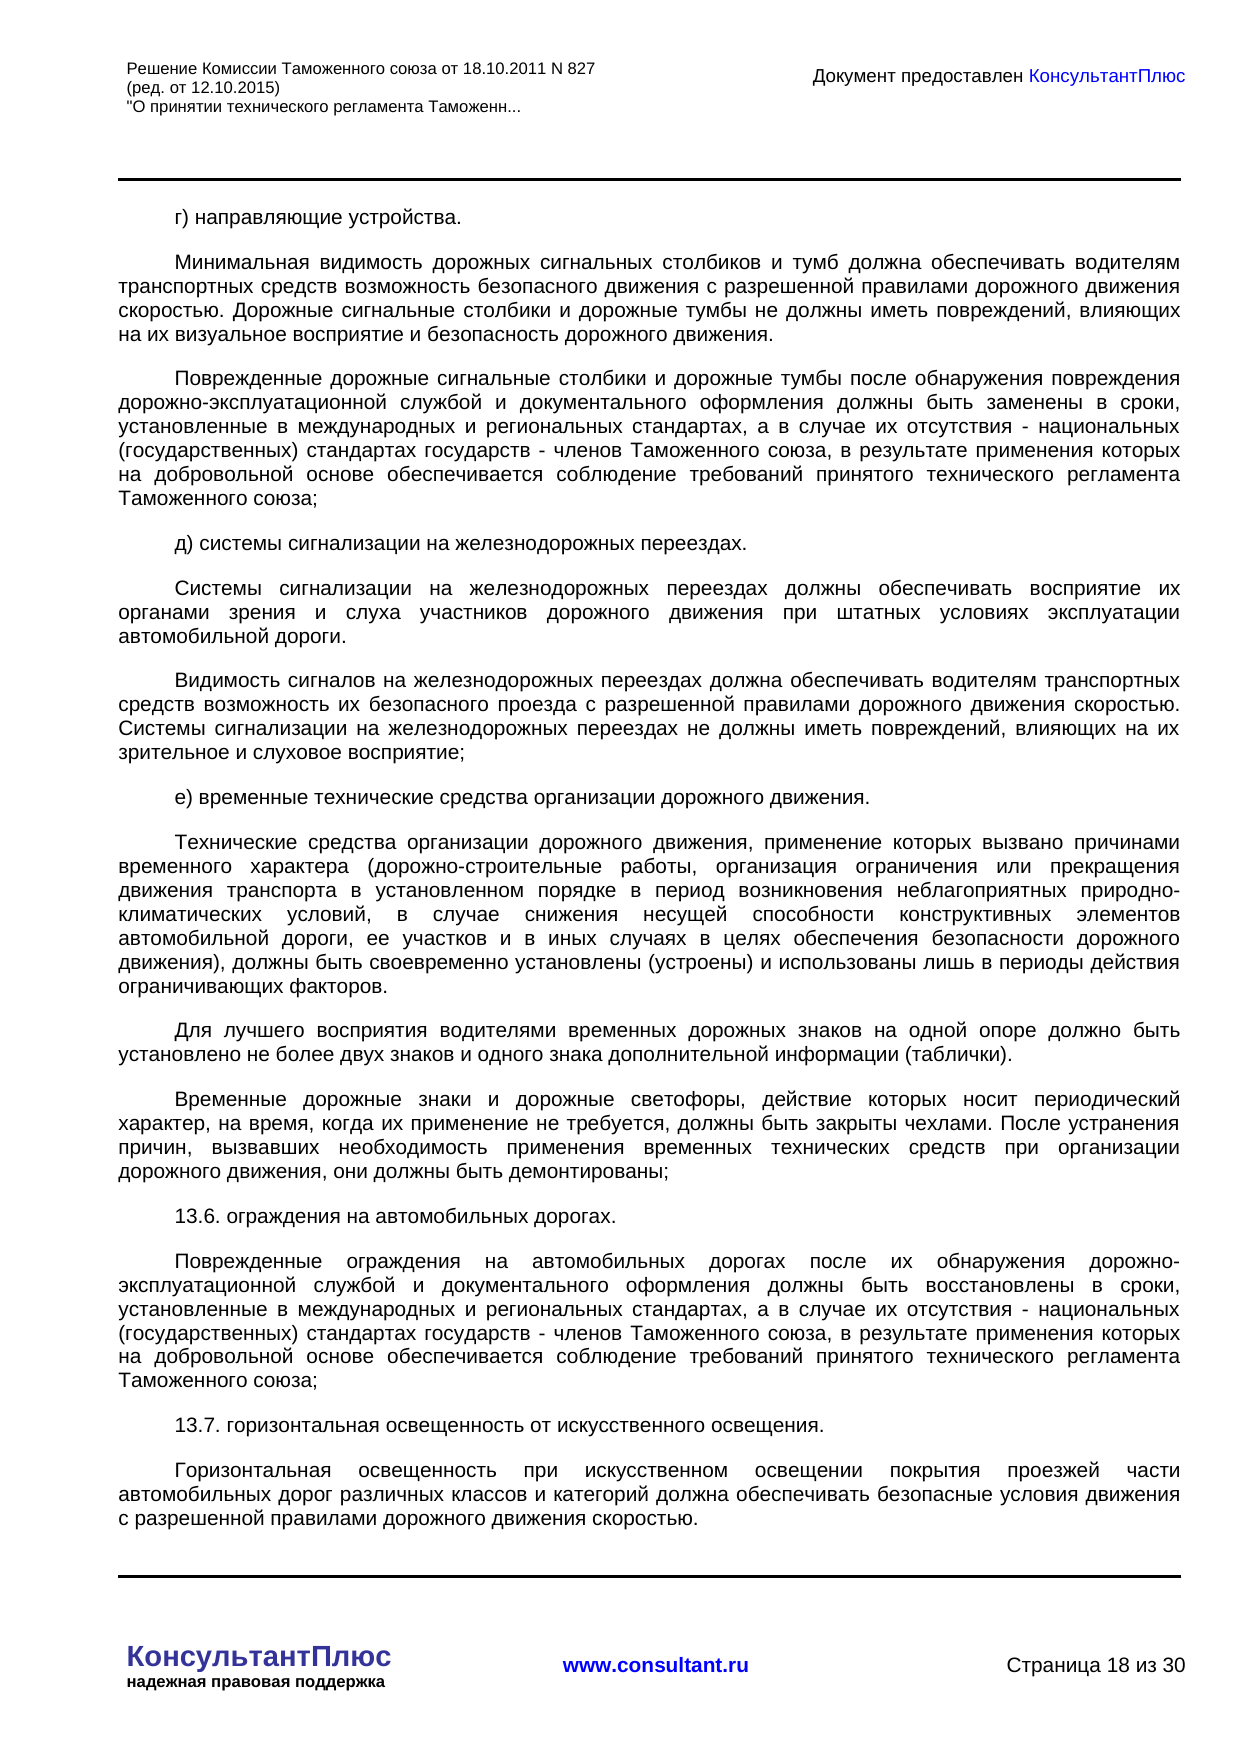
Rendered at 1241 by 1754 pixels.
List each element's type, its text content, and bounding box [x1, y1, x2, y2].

text е) временные технические средства организации дорожного движения. [118, 785, 1181, 809]
text Для лучшего восприятия водителями временных дорожных знаков на одной опоре должно быть установлено не более двух знаков и одного знака дополнительной информации (таблички). [118, 1018, 1181, 1066]
text Временные дорожные знаки и дорожные светофоры, действие которых носит периодический характер, на время, когда их применение не требуется, должны быть закрыты чехлами. После устранения причин, вызвавших необходимость применения временных технических средств при организации дорожного движения, они должны быть демонтированы; [118, 1087, 1181, 1183]
text Технические средства организации дорожного движения, применение которых вызвано причинами временного характера (дорожно-строительные работы, организация ограничения или прекращения движения транспорта в установленном порядке в период возникновения неблагоприятных природно-климатических условий, в случае снижения несущей способности конструктивных элементов автомобильной дороги, ее участков и в иных случаях в целях обеспечения безопасности дорожного движения), должны быть своевременно установлены (устроены) и использованы лишь в периоды действия ограничивающих факторов. [118, 830, 1181, 997]
text д) системы сигнализации на железнодорожных переездах. [118, 531, 1181, 555]
text Минимальная видимость дорожных сигнальных столбиков и тумб должна обеспечивать водителям транспортных средств возможность безопасного движения с разрешенной правилами дорожного движения скоростью. Дорожные сигнальные столбики и дорожные тумбы не должны иметь повреждений, влияющих на их визуальное восприятие и безопасность дорожного движения. [118, 249, 1181, 345]
text Видимость сигналов на железнодорожных переездах должна обеспечивать водителям транспортных средств возможность их безопасного проезда с разрешенной правилами дорожного движения скоростью. Системы сигнализации на железнодорожных переездах не должны иметь повреждений, влияющих на их зрительное и слуховое восприятие; [118, 668, 1181, 764]
text Системы сигнализации на железнодорожных переездах должны обеспечивать восприятие их органами зрения и слуха участников дорожного движения при штатных условиях эксплуатации автомобильной дороги. [118, 576, 1181, 647]
text 13.7. горизонтальная освещенность от искусственного освещения. [118, 1413, 1181, 1437]
text 13.6. ограждения на автомобильных дорогах. [118, 1204, 1181, 1228]
text Поврежденные дорожные сигнальные столбики и дорожные тумбы после обнаружения повреждения дорожно-эксплуатационной службой и документального оформления должны быть заменены в сроки, установленные в международных и региональных стандартах, а в случае их отсутствия - национальных (государственных) стандартах государств - членов Таможенного союза, в результате применения которых на добровольной основе обеспечивается соблюдение требований принятого технического регламента Таможенного союза; [118, 366, 1181, 510]
text Поврежденные ограждения на автомобильных дорогах после их обнаружения дорожно-эксплуатационной службой и документального оформления должны быть восстановлены в сроки, установленные в международных и региональных стандартах, а в случае их отсутствия - национальных (государственных) стандартах государств - членов Таможенного союза, в результате применения которых на добровольной основе обеспечивается соблюдение требований принятого технического регламента Таможенного союза; [118, 1248, 1181, 1392]
text г) направляющие устройства. [118, 205, 1181, 229]
text Горизонтальная освещенность при искусственном освещении покрытия проезжей части автомобильных дорог различных классов и категорий должна обеспечивать безопасные условия движения с разрешенной правилами дорожного движения скоростью. [118, 1458, 1181, 1530]
